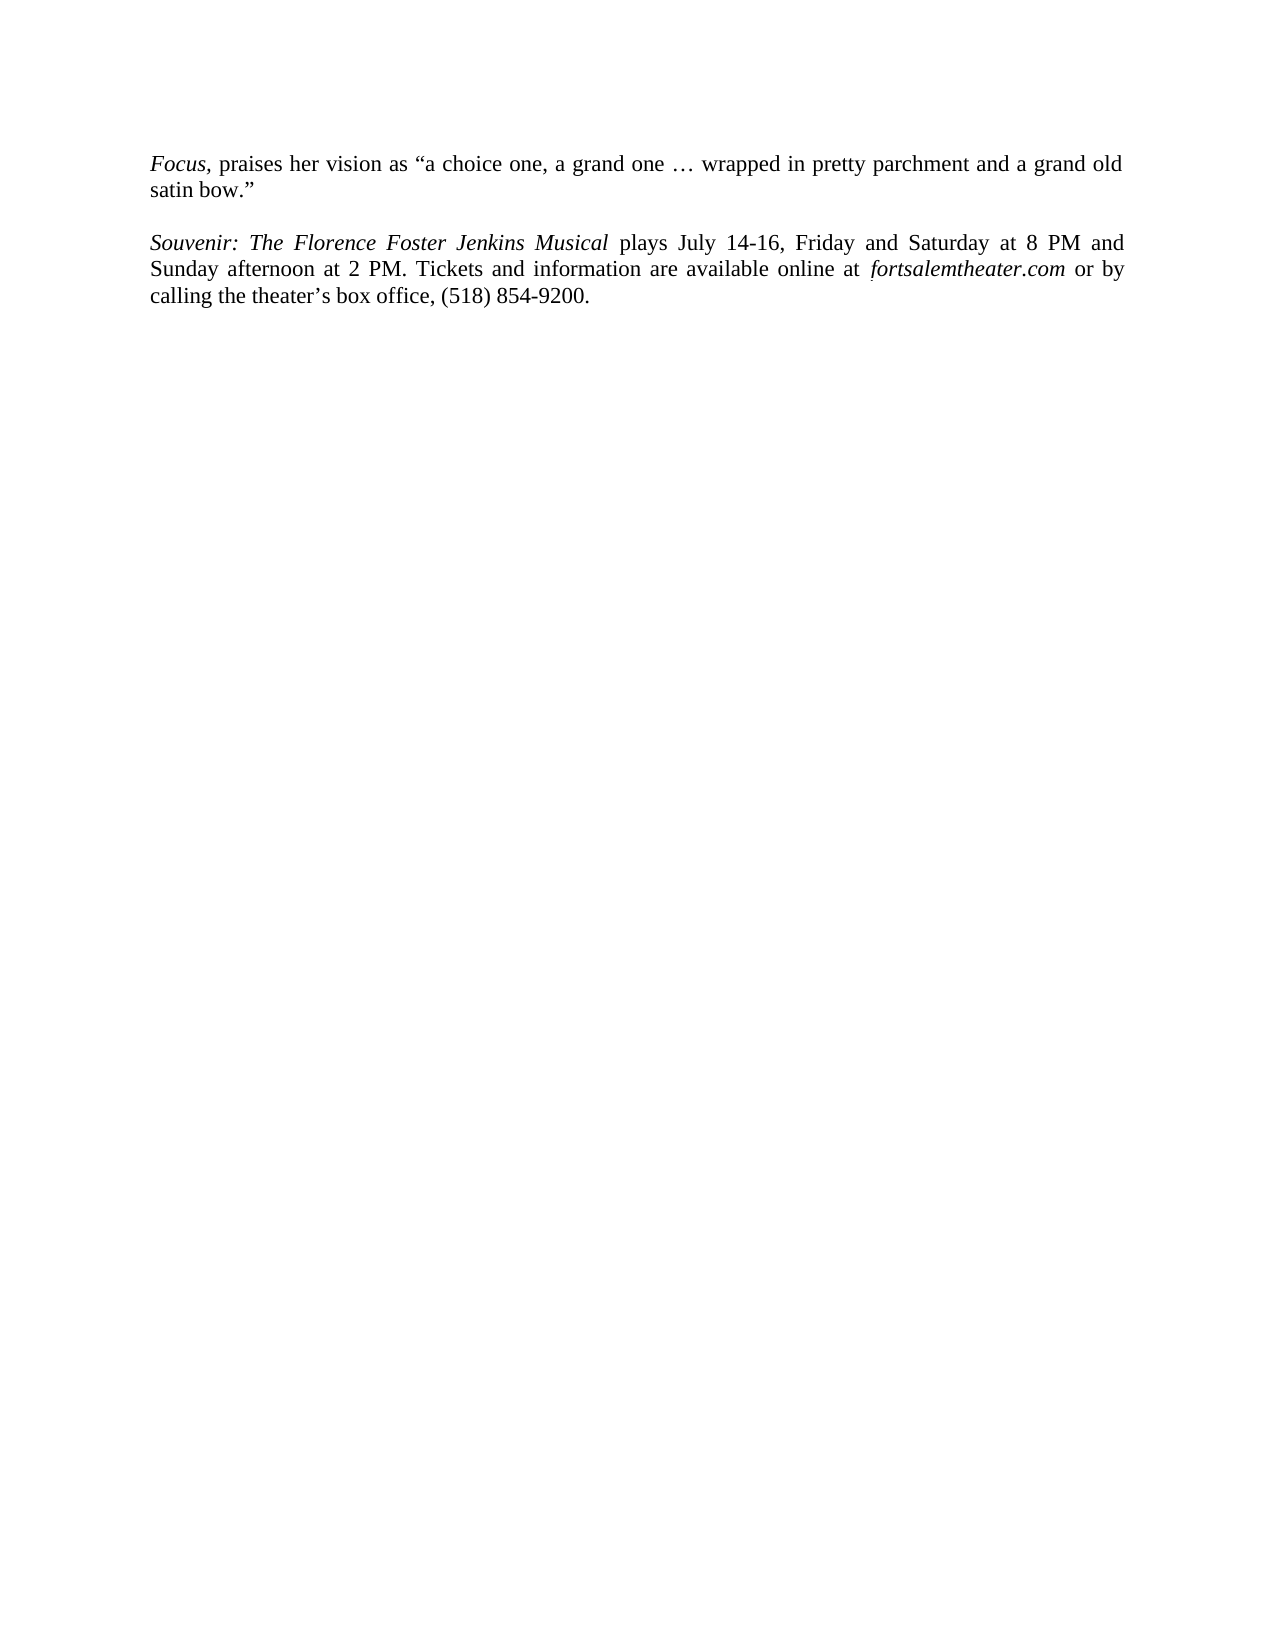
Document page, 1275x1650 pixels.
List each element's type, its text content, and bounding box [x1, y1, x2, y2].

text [150, 150, 1125, 203]
text Souvenir: The Florence Foster Jenkins Musical plays July 14-16, Friday and Saturday at 8 PM and Sunday afternoon at 2 PM. Tickets and information are available online at fortsalemtheater.com or by calling the theater’s box office, (518) 854-9200. [150, 229, 1125, 308]
